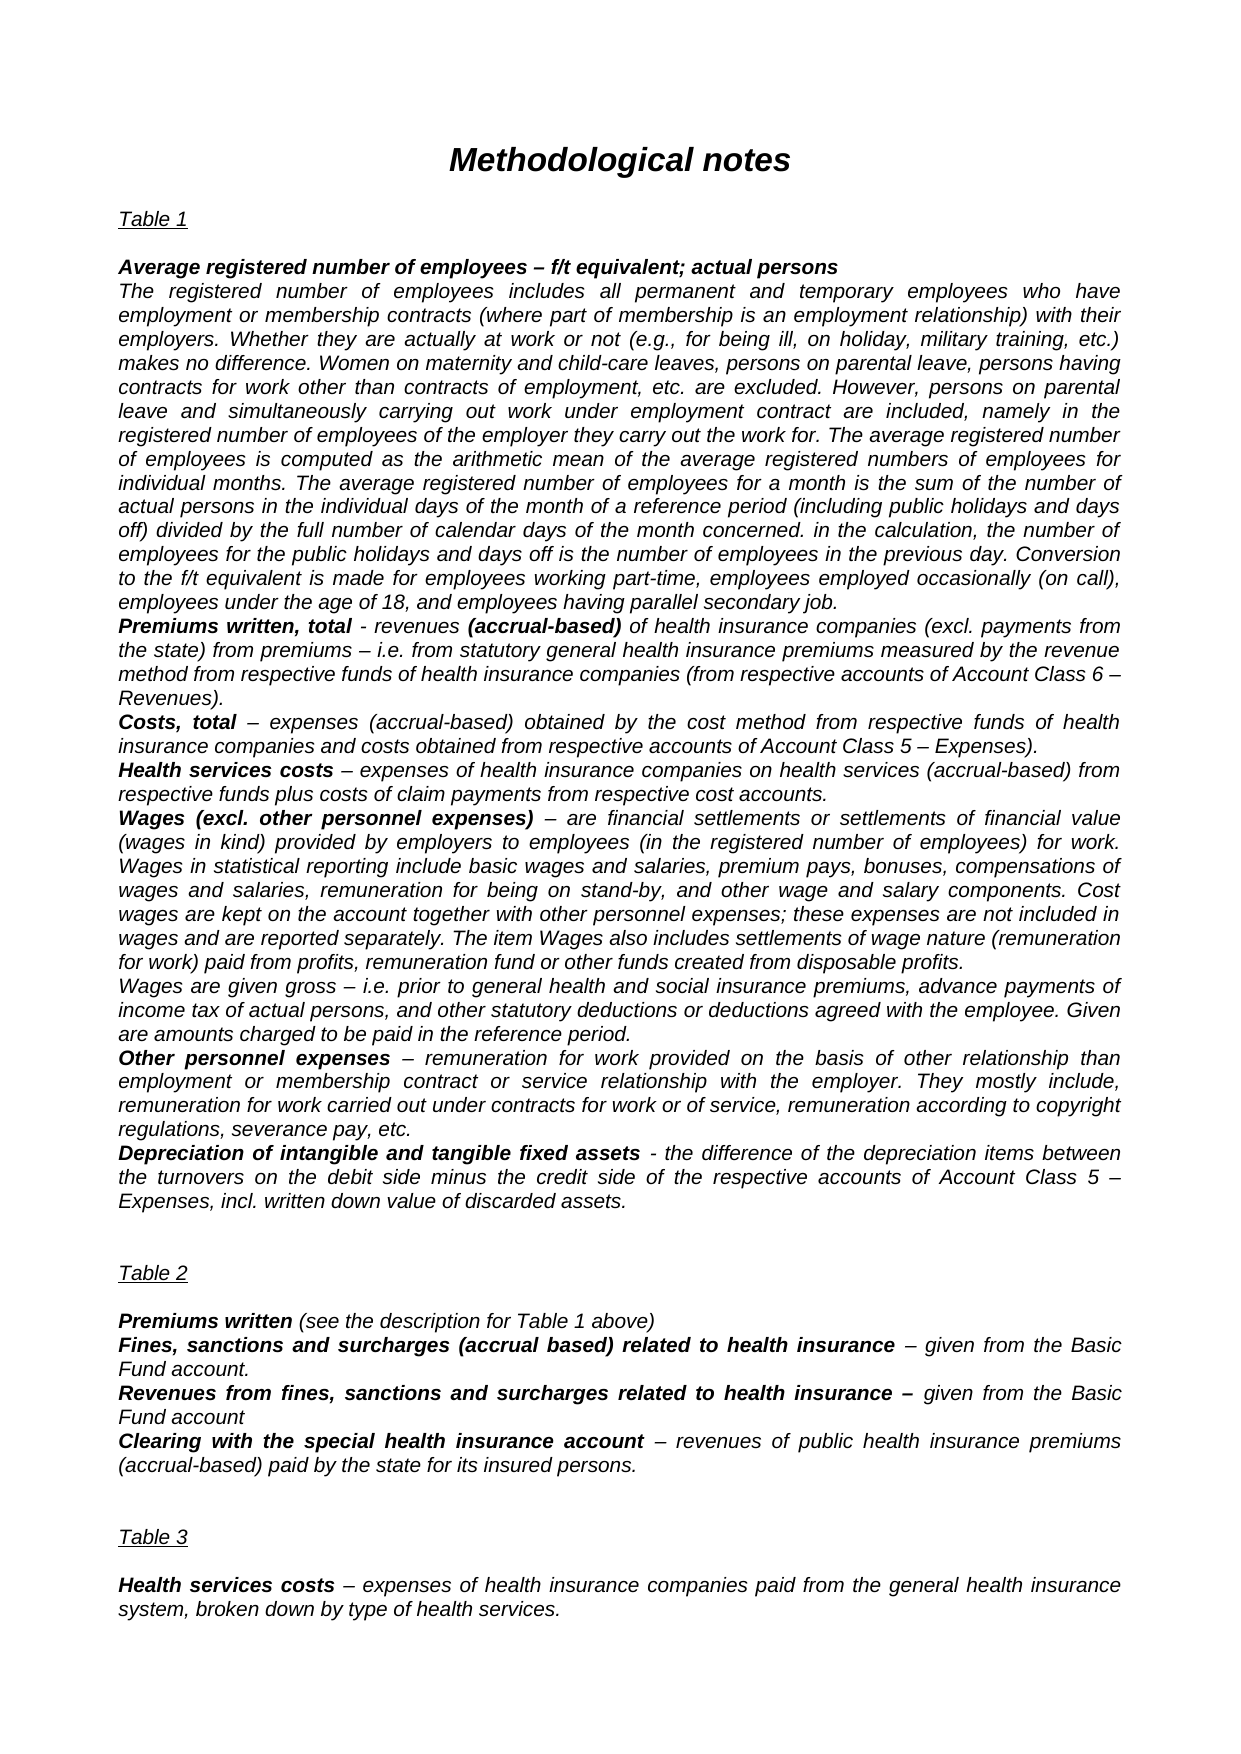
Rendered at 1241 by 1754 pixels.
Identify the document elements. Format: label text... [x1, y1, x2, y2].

text Average registered number of employees – f/t equivalent; actual persons [118, 255, 1122, 279]
text Table 3 [118, 1524, 1122, 1548]
text Health services costs – expenses of health insurance companies paid from the general health insurance system, broken down by type of health services. [118, 1572, 1122, 1620]
text Revenues from fines, sanctions and surcharges related to health insurance – given from the Basic Fund account [118, 1381, 1122, 1429]
text Depreciation of intangible and tangible fixed assets - the difference of the depreciation items between the turnovers on the debit side minus the credit side of the respective accounts of Account Class 5 – Expenses, incl. written down value of discarded assets. [118, 1141, 1122, 1213]
text Premiums written (see the description for Table 1 above) [118, 1309, 1122, 1333]
text Wages are given gross – i.e. prior to general health and social insurance premiums, advance payments of income tax of actual persons, and other statutory deductions or deductions agreed with the employee. Given are amounts charged to be paid in the reference period. [118, 973, 1122, 1045]
text Costs, total – expenses (accrual-based) obtained by the cost method from respective funds of health insurance companies and costs obtained from respective accounts of Account Class 5 – Expenses). [118, 710, 1122, 758]
text Table 2 [118, 1261, 1122, 1285]
text Wages (excl. other personnel expenses) – are financial settlements or settlements of financial value (wages in kind) provided by employers to employees (in the registered number of employees) for work. Wages in statistical reporting include basic wages and salaries, premium pays, bonuses, compensations of wages and salaries, remuneration for being on stand-by, and other wage and salary components. Cost wages are kept on the account together with other personnel expenses; these expenses are not included in wages and are reported separately. The item Wages also includes settlements of wage nature (remuneration for work) paid from profits, remuneration fund or other funds created from disposable profits. [118, 806, 1122, 973]
text Fines, sanctions and surcharges (accrual based) related to health insurance – given from the Basic Fund account. [118, 1333, 1122, 1381]
subtitle Table 1 [118, 207, 1122, 231]
text Clearing with the special health insurance account – revenues of public health insurance premiums (accrual-based) paid by the state for its insured persons. [118, 1429, 1122, 1477]
text The registered number of employees includes all permanent and temporary employees who have employment or membership contracts (where part of membership is an employment relationship) with their employers. Whether they are actually at work or not (e.g., for being ill, on holiday, military training, etc.) makes no difference. Women on maternity and child-care leaves, persons on parental leave, persons having contracts for work other than contracts of employment, etc. are excluded. However, persons on parental leave and simultaneously carrying out work under employment contract are included, namely in the registered number of employees of the employer they carry out the work for. The average registered number of employees is computed as the arithmetic mean of the average registered numbers of employees for individual months. The average registered number of employees for a month is the sum of the number of actual persons in the individual days of the month of a reference period (including public holidays and days off) divided by the full number of calendar days of the month concerned. in the calculation, the number of employees for the public holidays and days off is the number of employees in the previous day. Conversion to the f/t equivalent is made for employees working part-time, employees employed occasionally (on call), employees under the age of 18, and employees having parallel secondary job. [118, 279, 1122, 614]
subtitle Methodological notes [118, 140, 1122, 178]
text Premiums written, total - revenues (accrual-based) of health insurance companies (excl. payments from the state) from premiums – i.e. from statutory general health insurance premiums measured by the revenue method from respective funds of health insurance companies (from respective accounts of Account Class 6 – Revenues). [118, 614, 1122, 710]
text Other personnel expenses – remuneration for work provided on the basis of other relationship than employment or membership contract or service relationship with the employer. They mostly include, remuneration for work carried out under contracts for work or of service, remuneration according to copyright regulations, severance pay, etc. [118, 1045, 1122, 1141]
text Health services costs – expenses of health insurance companies on health services (accrual-based) from respective funds plus costs of claim payments from respective cost accounts. [118, 758, 1122, 806]
